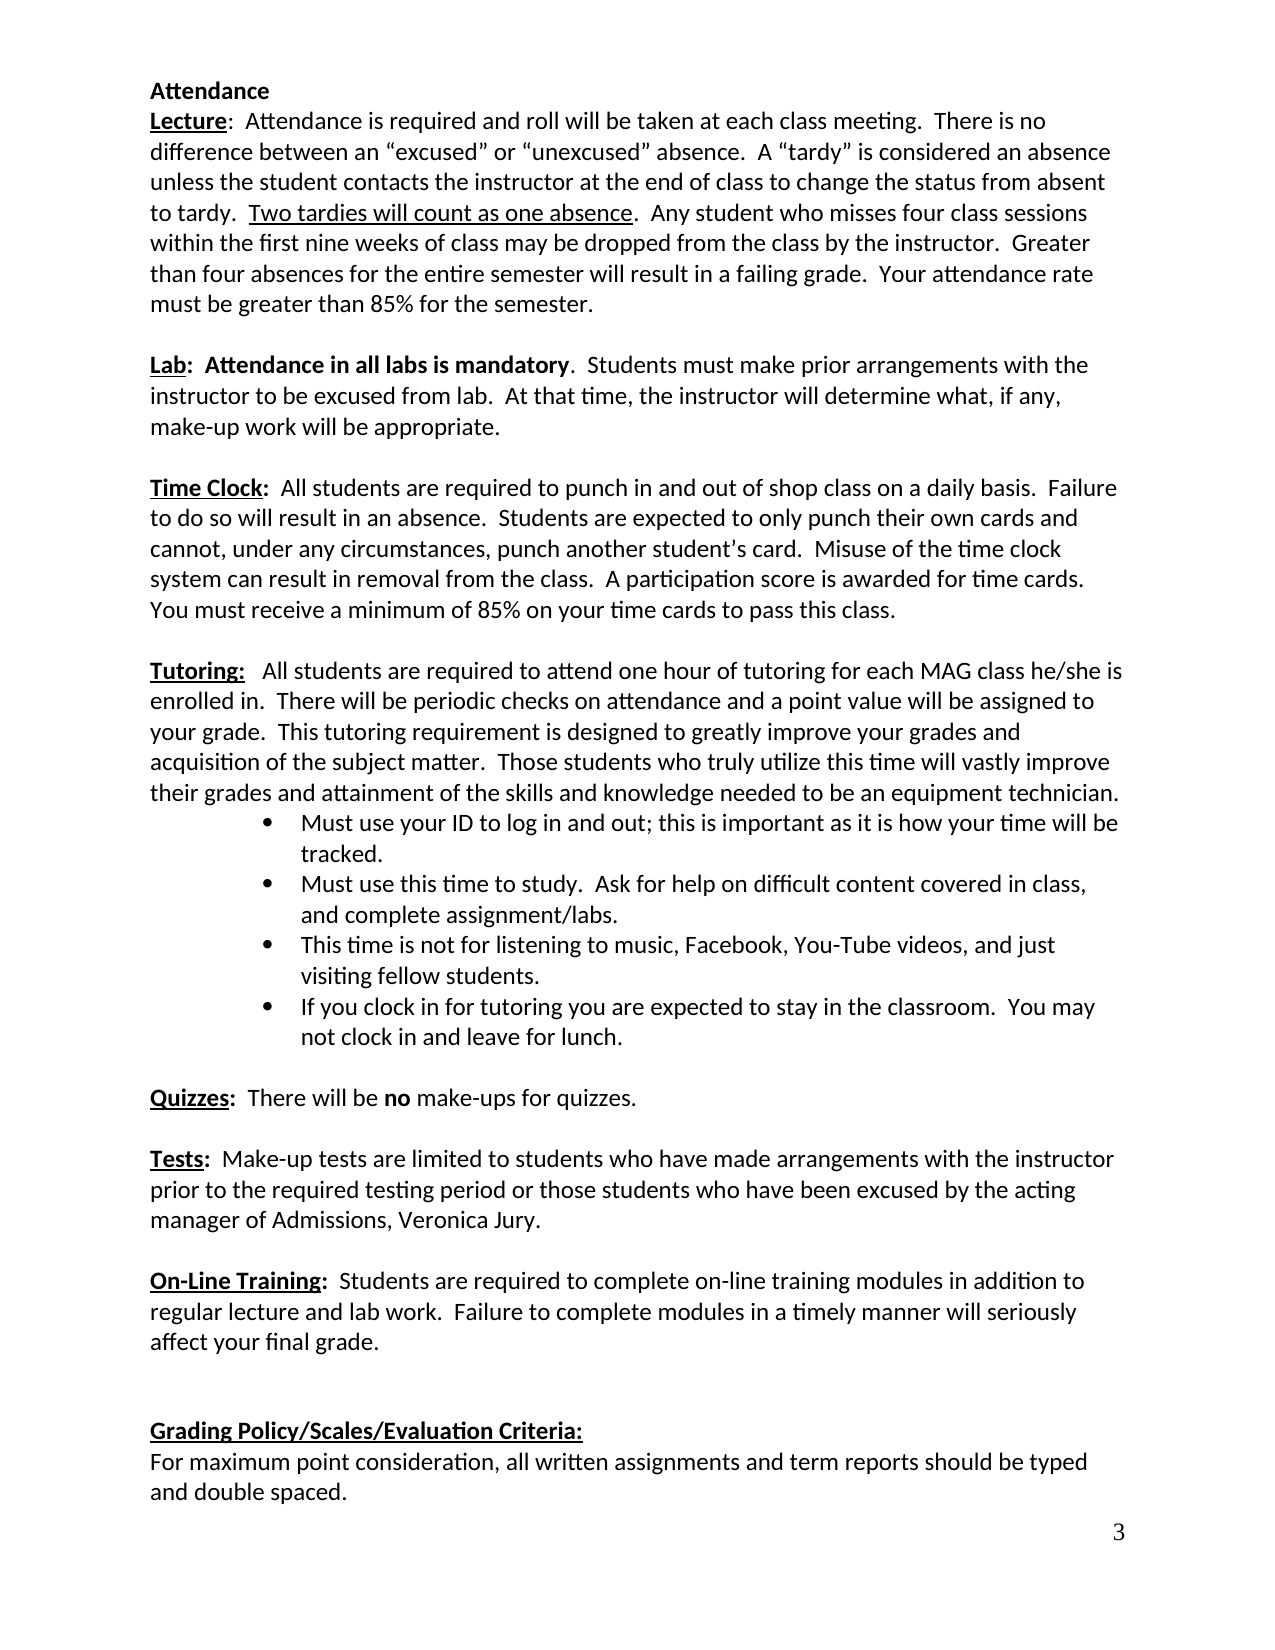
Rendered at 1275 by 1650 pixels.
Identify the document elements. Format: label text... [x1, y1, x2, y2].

text Attendance [150, 75, 1125, 106]
list Must use your ID to log in and out; this is important as it is how your time will be tracked. [263, 807, 1125, 868]
text Lecture: Attendance is required and roll will be taken at each class meeting. There is no difference between an “excused” or “unexcused” absence. A “tardy” is considered an absence unless the student contacts the instructor at the end of class to change the status from absent to tardy. Two tardies will count as one absence. Any student who misses four class sessions within the first nine weeks of class may be dropped from the class by the instructor. Greater than four absences for the entire semester will result in a failing grade. Your attendance rate must be greater than 85% for the semester. [150, 106, 1125, 319]
text For maximum point consideration, all written assignments and term reports should be typed and double spaced. [150, 1446, 1125, 1507]
text Tutoring: All students are required to attend one hour of tutoring for each MAG class he/she is enrolled in. There will be periodic checks on attendance and a point value will be assigned to your grade. This tutoring requirement is designed to greatly improve your grades and acquisition of the subject matter. Those students who truly utilize this time will vastly improve their grades and attainment of the skills and knowledge needed to be an equipment technician. [150, 655, 1125, 807]
text Time Clock: All students are required to punch in and out of shop class on a daily basis. Failure to do so will result in an absence. Students are expected to only punch their own cards and cannot, under any circumstances, punch another student’s card. Misuse of the time clock system can result in removal from the class. A participation score is awarded for time cards. You must receive a minimum of 85% on your time cards to pass this class. [150, 472, 1125, 624]
text Tests: Make-up tests are limited to students who have made arrangements with the instructor prior to the required testing period or those students who have been excused by the acting manager of Admissions, Veronica Jury. [150, 1143, 1125, 1235]
text On-Line Training: Students are required to complete on-line training modules in addition to regular lecture and lab work. Failure to complete modules in a timely manner will seriously affect your final grade. [150, 1265, 1125, 1357]
list This time is not for listening to music, Facebook, You-Tube videos, and just visiting fellow students. [263, 929, 1125, 991]
text Grading Policy/Scales/Evaluation Criteria: [150, 1415, 1125, 1446]
text Quizzes: There will be no make-ups for quizzes. [150, 1082, 1125, 1113]
text Lab: Attendance in all labs is mandatory. Students must make prior arrangements with the instructor to be excused from lab. At that time, the instructor will determine what, if any, make-up work will be appropriate. [150, 350, 1125, 441]
list Must use this time to study. Ask for help on difficult content covered in class, and complete assignment/labs. [263, 868, 1125, 929]
list If you clock in for tutoring you are expected to stay in the classroom. You may not clock in and leave for lunch. [263, 991, 1125, 1052]
